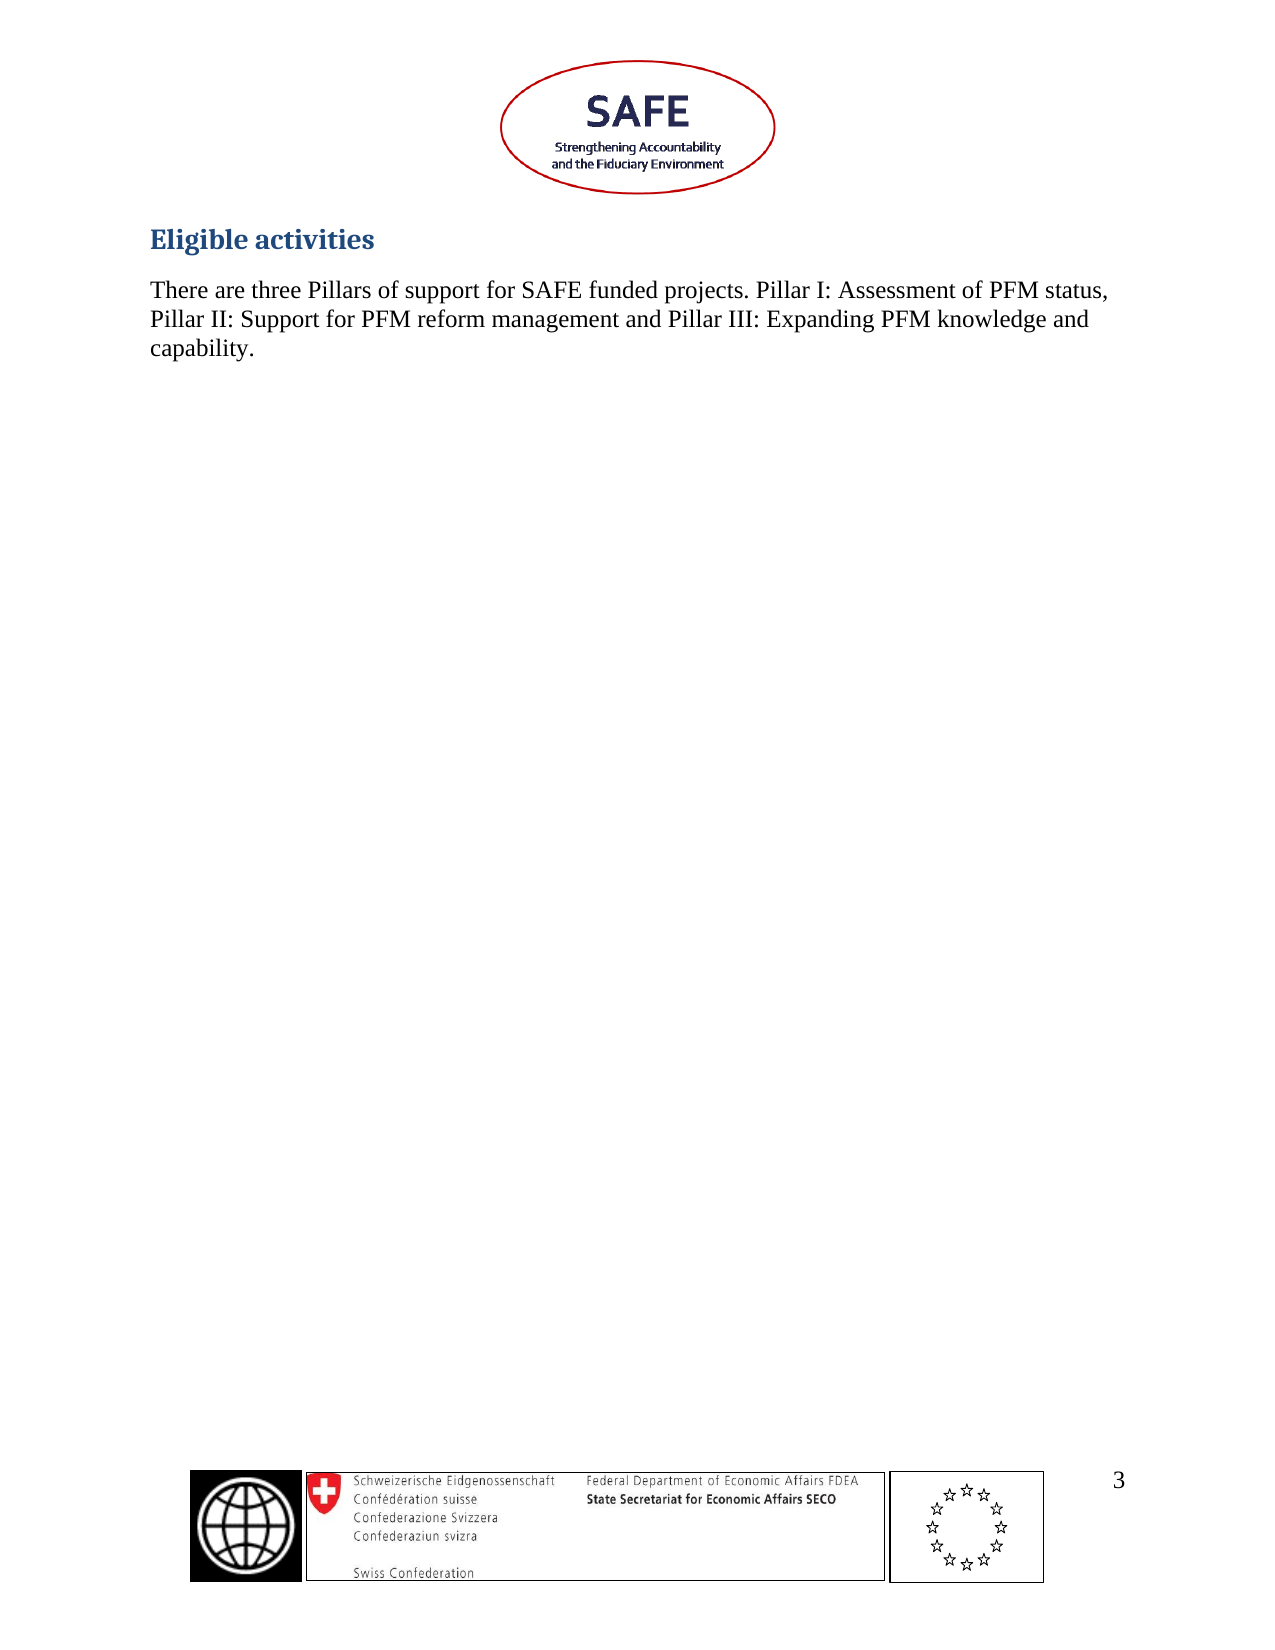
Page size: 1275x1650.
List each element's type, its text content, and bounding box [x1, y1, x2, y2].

picture [307, 1473, 884, 1580]
subtitle Eligible activities [150, 223, 1125, 257]
text There are three Pillars of support for SAFE funded projects. Pillar I: Assessment of PFM status, Pillar II: Support for PFM reform management and Pillar III: Expanding PFM knowledge and capability. [150, 276, 1125, 362]
picture [190, 1470, 302, 1582]
picture [499, 60, 776, 195]
